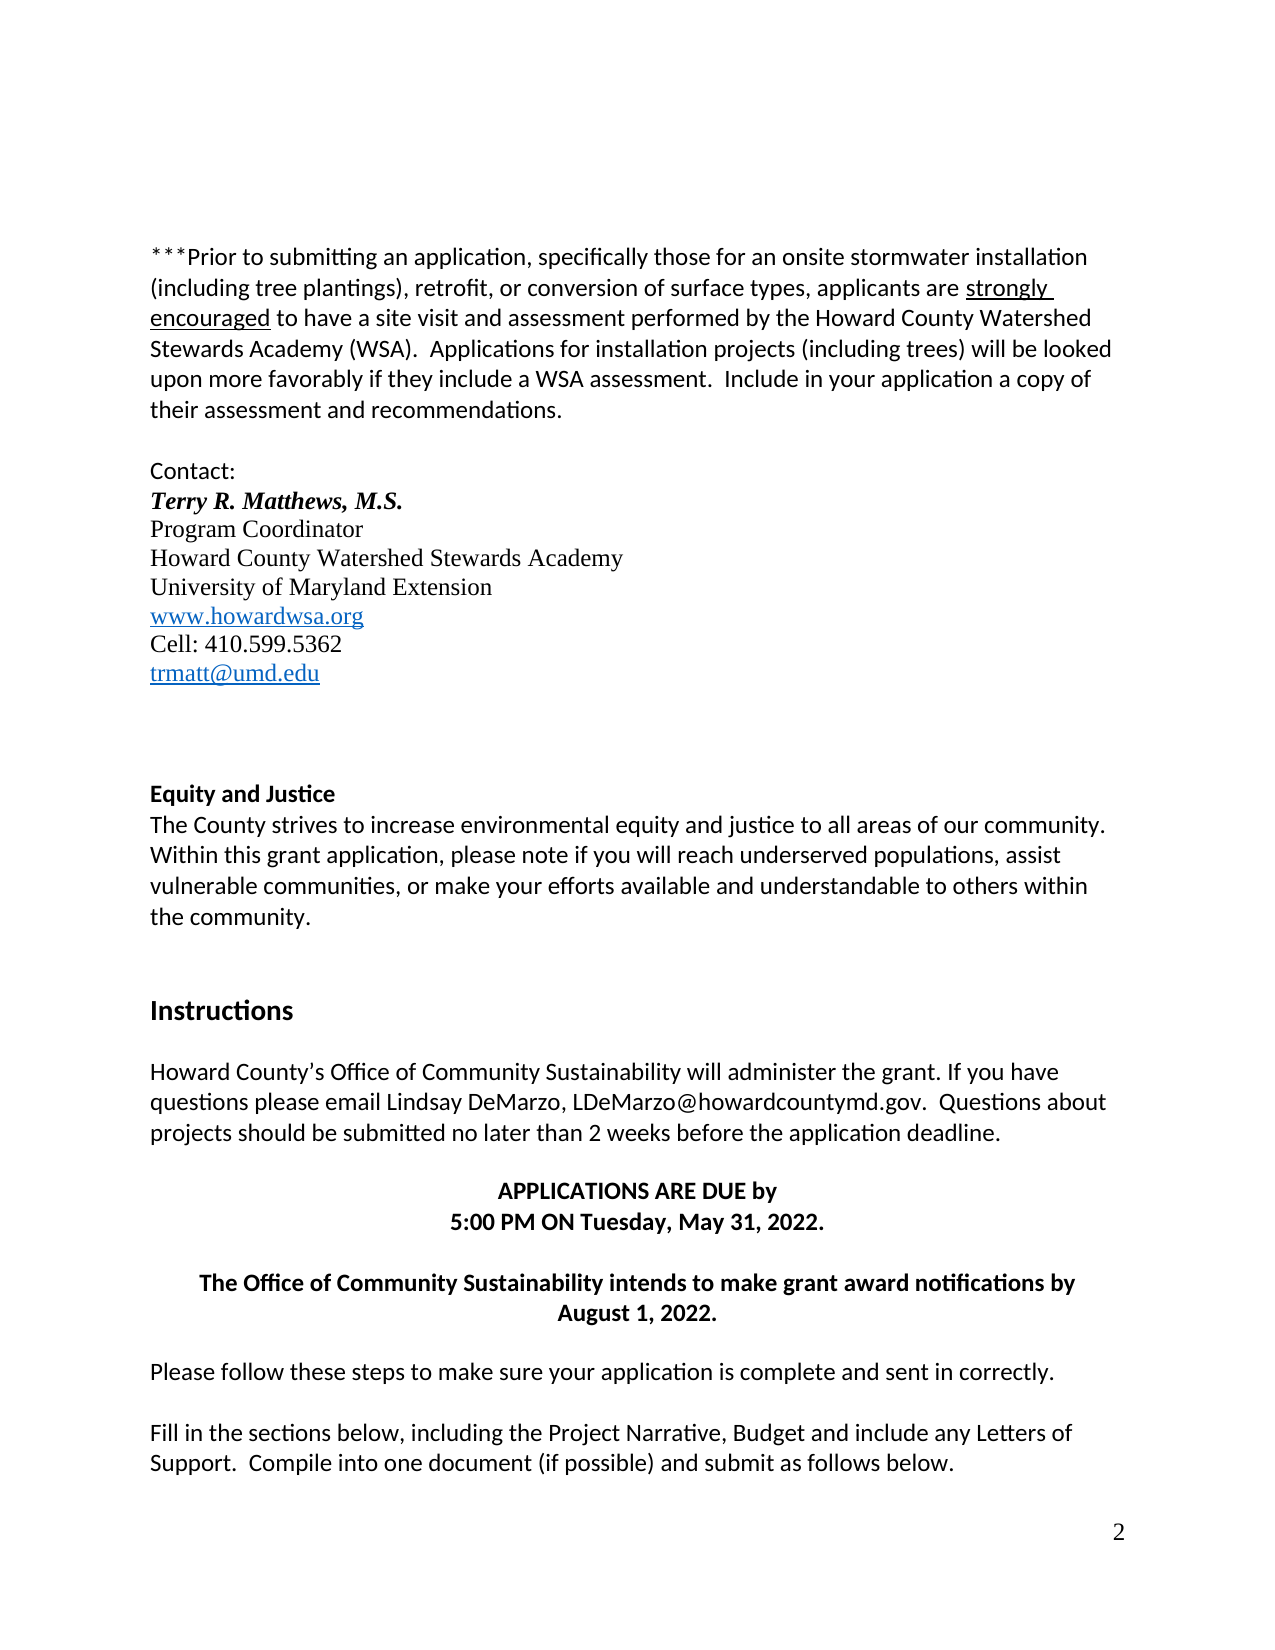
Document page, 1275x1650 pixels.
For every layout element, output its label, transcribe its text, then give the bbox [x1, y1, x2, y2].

text Instructions [150, 992, 1125, 1028]
text Program Coordinator [150, 514, 1125, 543]
text Cell: 410.599.5362 [150, 629, 1125, 658]
text Fill in the sections below, including the Project Narrative, Budget and include any Letters of Support. Compile into one document (if possible) and submit as follows below. [150, 1417, 1125, 1478]
text Howard County’s Office of Community Sustainability will administer the grant. If you have questions please email Lindsay DeMarzo, LDeMarzo@howardcountymd.gov. Questions about projects should be submitted no later than 2 weeks before the application deadline. [150, 1056, 1125, 1147]
text ***Prior to submitting an application, specifically those for an onsite stormwater installation (including tree plantings), retrofit, or conversion of surface types, applicants are strongly encouraged to have a site visit and assessment performed by the Howard County Watershed Stewards Academy (WSA). Applications for installation projects (including trees) will be looked upon more favorably if they include a WSA assessment. Include in your application a copy of their assessment and recommendations. [150, 242, 1125, 425]
text University of Maryland Extension [150, 572, 1125, 601]
text Contact: [150, 455, 1125, 486]
text August 1, 2022. [150, 1297, 1125, 1328]
text www.howardwsa.org [150, 601, 1125, 629]
text trmatt@umd.edu [150, 658, 1125, 687]
text The County strives to increase environmental equity and justice to all areas of our community. Within this grant application, please note if you will reach underserved populations, assist vulnerable communities, or make your efforts available and understandable to others within the community. [150, 809, 1125, 931]
text The Office of Community Sustainability intends to make grant award notifications by [150, 1267, 1125, 1297]
text Terry R. Matthews, M.S. [150, 486, 1125, 514]
text Howard County Watershed Stewards Academy [150, 543, 1125, 572]
text Please follow these steps to make sure your application is complete and sent in correctly. [150, 1356, 1125, 1387]
text APPLICATIONS ARE DUE by [150, 1175, 1125, 1206]
text Equity and Justice [150, 778, 1125, 809]
text 5:00 PM ON Tuesday, May 31, 2022. [150, 1206, 1125, 1236]
